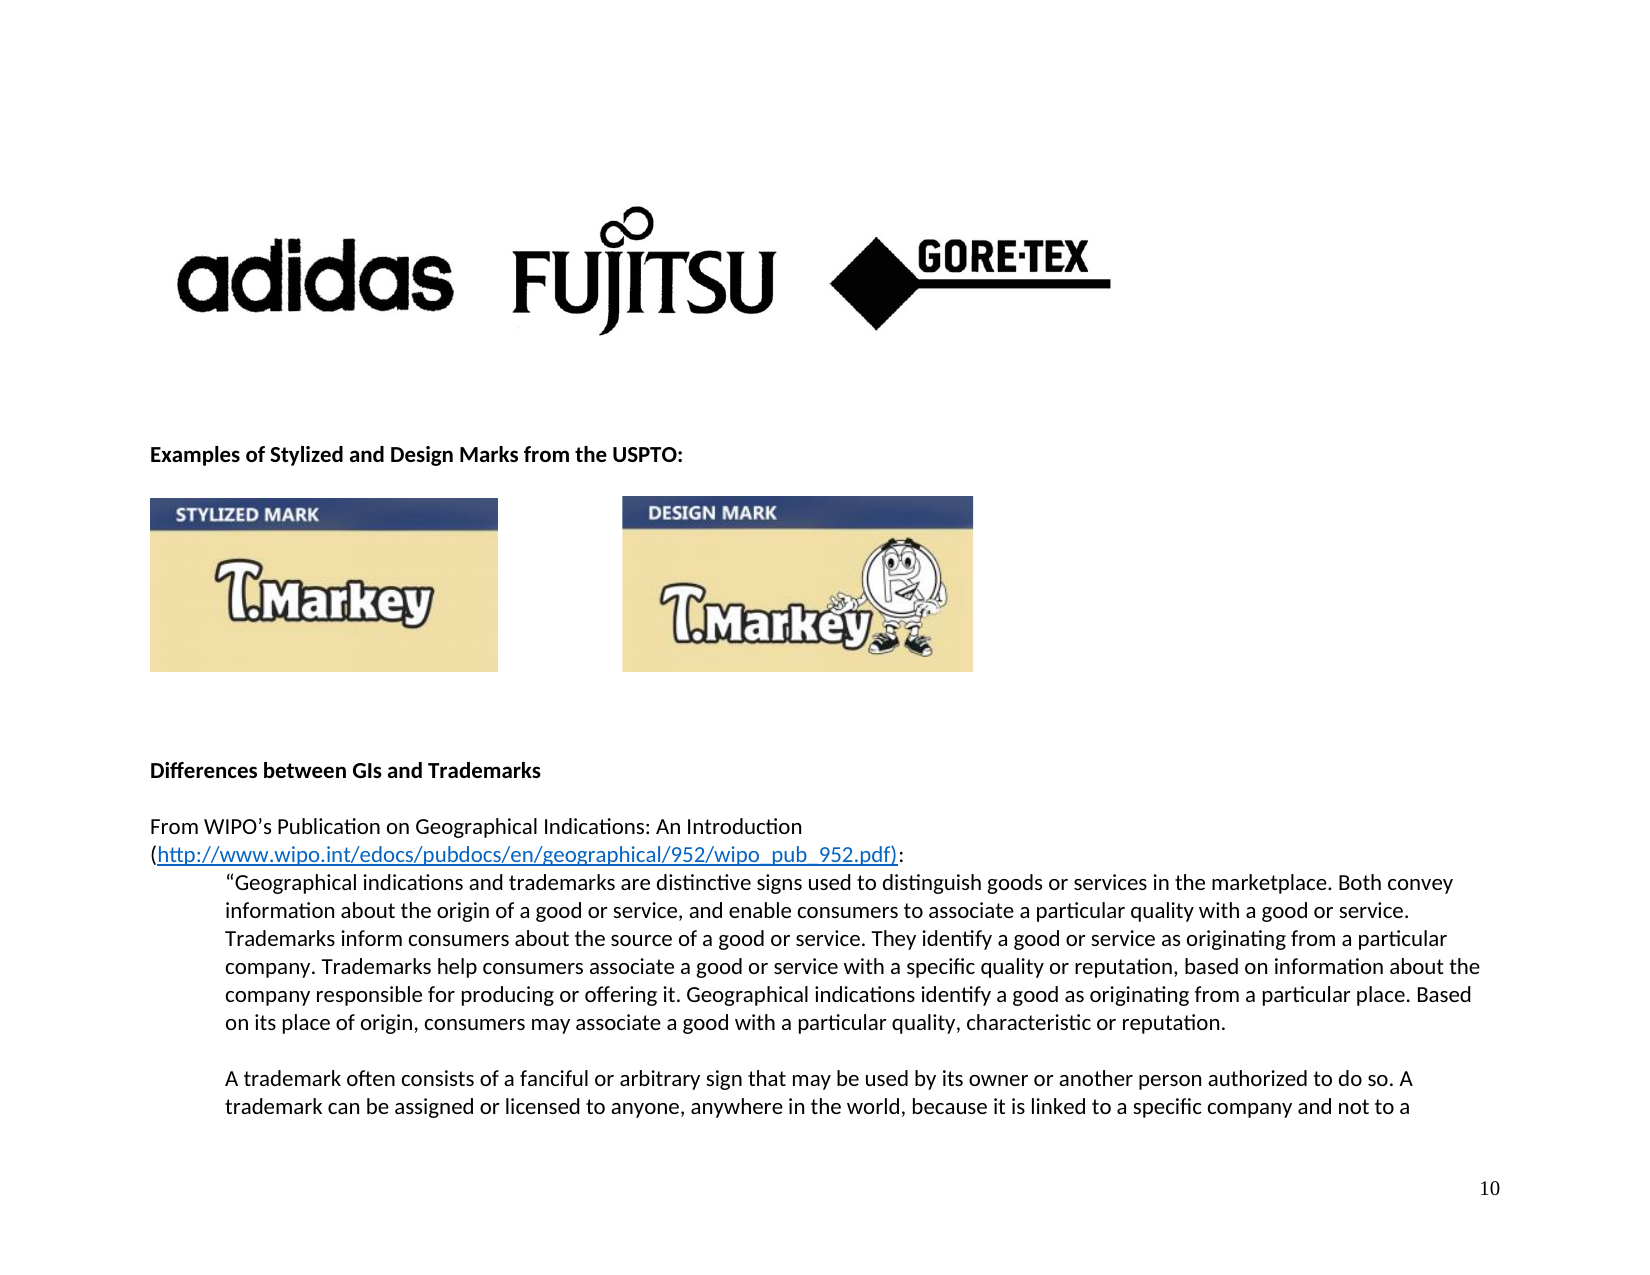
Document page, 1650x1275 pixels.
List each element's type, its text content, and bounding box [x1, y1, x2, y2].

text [225, 1064, 1500, 1120]
picture [150, 498, 498, 672]
picture [150, 150, 1136, 413]
text Examples of Stylized and Design Marks from the USPTO: [150, 441, 1500, 468]
text Differences between GIs and Trademarks [150, 756, 1500, 784]
text From WIPO’s Publication on Geographical Indications: An Introduction (http://www.wipo.int/edocs/pubdocs/en/geographical/952/wipo_pub_952.pdf): [150, 812, 1500, 868]
text “Geographical indications and trademarks are distinctive signs used to distinguish goods or services in the marketplace. Both convey information about the origin of a good or service, and enable consumers to associate a particular quality with a good or service. Trademarks inform consumers about the source of a good or service. They identify a good or service as originating from a particular company. Trademarks help consumers associate a good or service with a specific quality or reputation, based on information about the company responsible for producing or offering it. Geographical indications identify a good as originating from a particular place. Based on its place of origin, consumers may associate a good with a particular quality, characteristic or reputation. [225, 868, 1500, 1036]
picture [622, 496, 974, 672]
